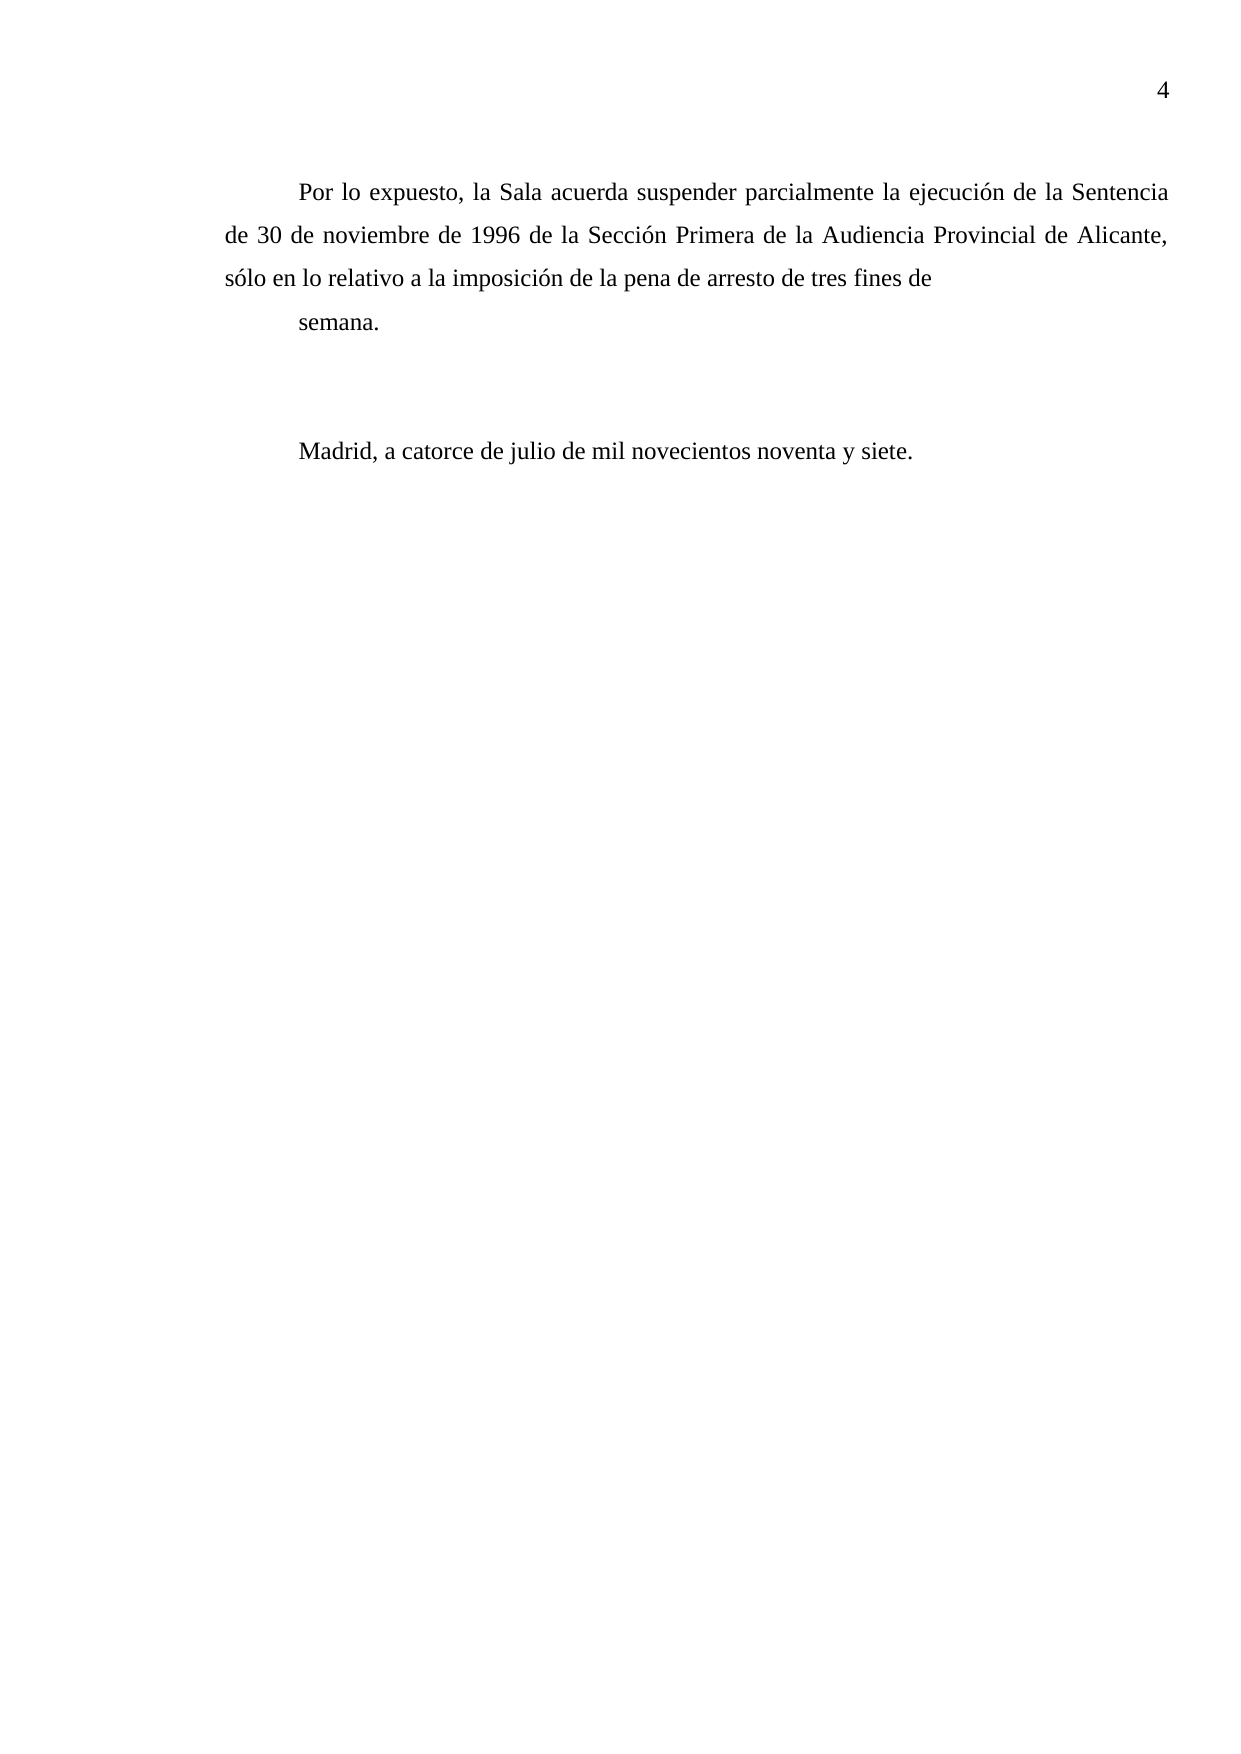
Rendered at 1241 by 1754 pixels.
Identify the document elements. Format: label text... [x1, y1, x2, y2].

text semana. [224, 307, 1169, 335]
text Madrid, a catorce de julio de mil novecientos noventa y siete. [224, 436, 1169, 465]
text Por lo expuesto, la Sala acuerda suspender parcialmente la ejecución de la Sentencia de 30 de noviembre de 1996 de la Sección Primera de la Audiencia Provincial de Alicante, sólo en lo relativo a la imposición de la pena de arresto de tres fines de [224, 177, 1169, 292]
